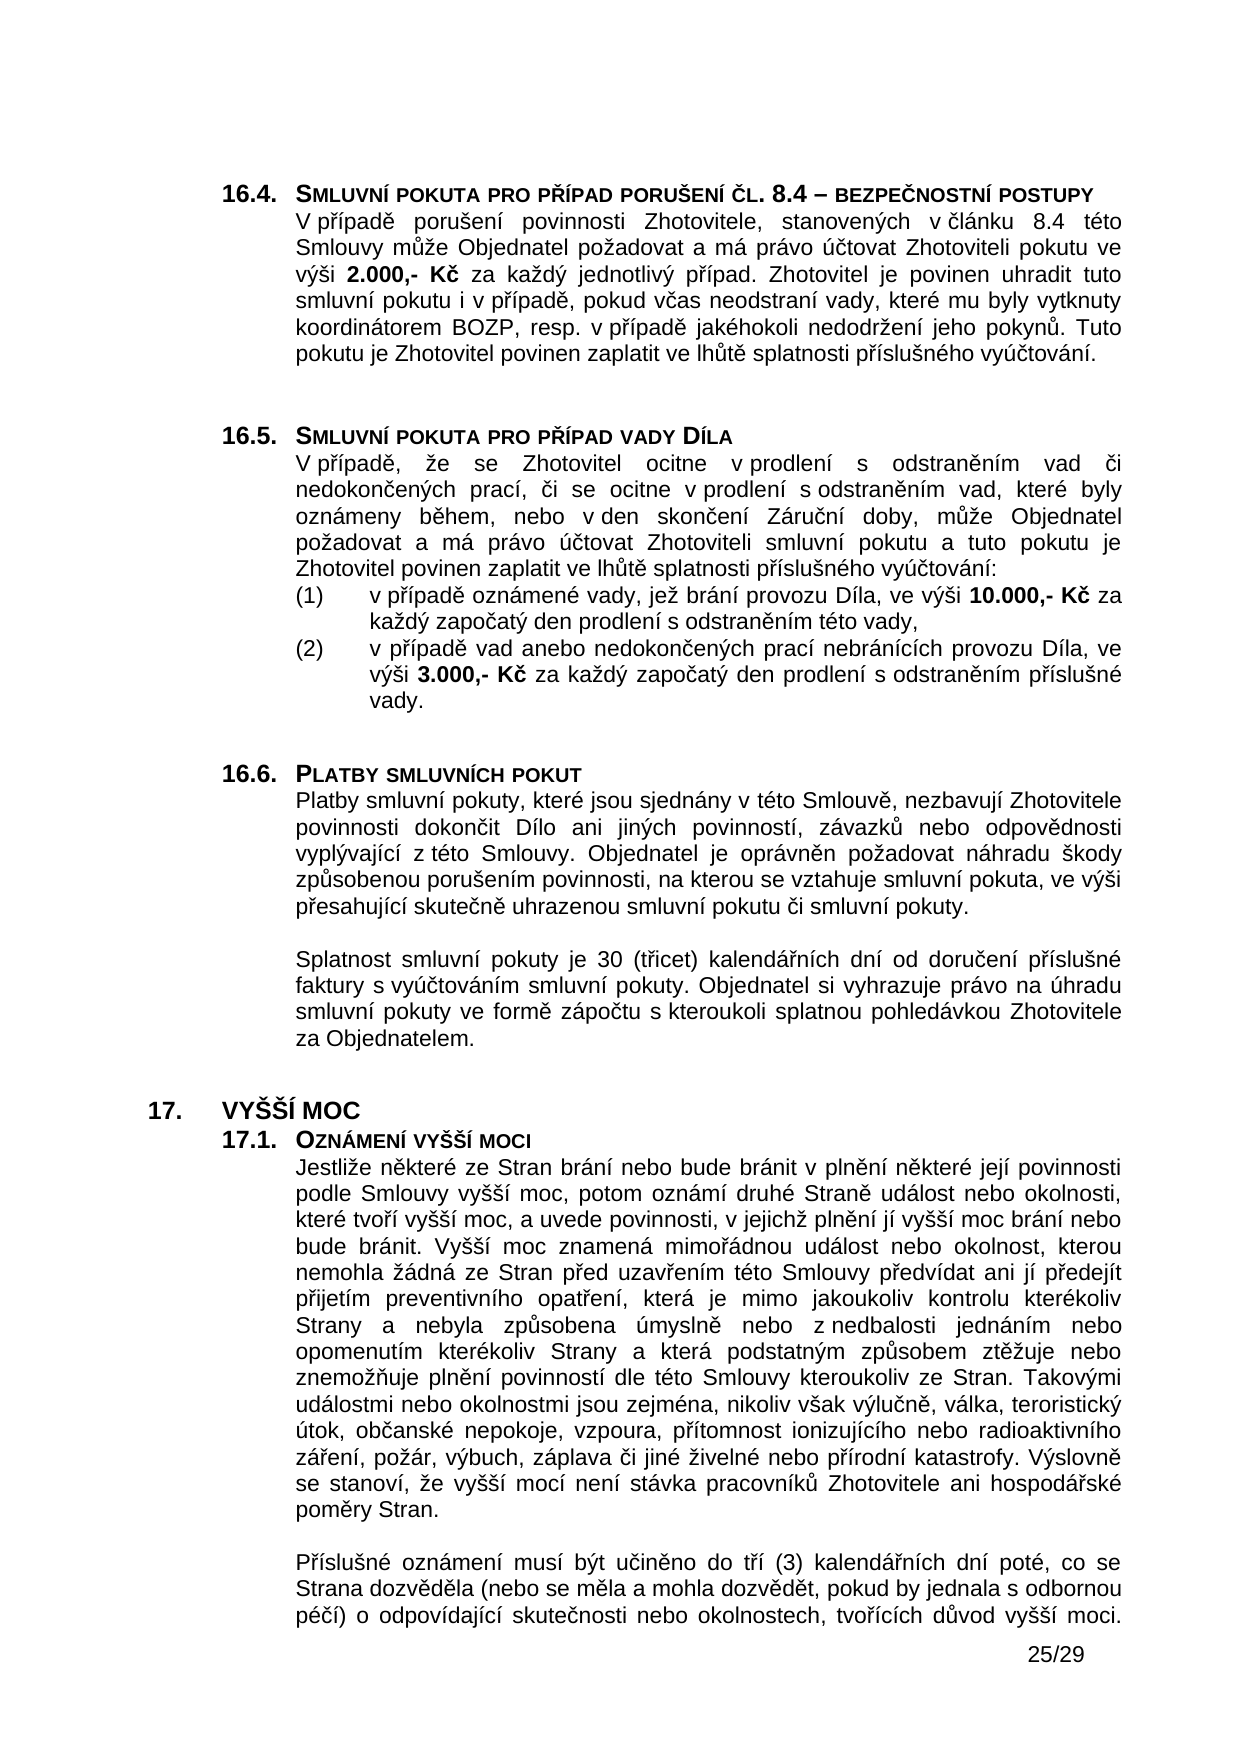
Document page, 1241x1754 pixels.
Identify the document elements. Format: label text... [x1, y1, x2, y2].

list v případě vad anebo nedokončených prací nebránících provozu Díla, ve výši 3.000,- Kč za každý započatý den prodlení s odstraněním příslušné vady. [295, 634, 1122, 713]
subtitle Oznámení vyšší moci [222, 1125, 1122, 1153]
text Jestliže některé ze Stran brání nebo bude bránit v plnění některé její povinnosti podle Smlouvy vyšší moc, potom oznámí druhé Straně událost nebo okolnosti, které tvoří vyšší moc, a uvede povinnosti, v jejichž plnění jí vyšší moc brání nebo bude bránit. Vyšší moc znamená mimořádnou událost nebo okolnost, kterou nemohla žádná ze Stran před uzavřením této Smlouvy předvídat ani jí předejít přijetím preventivního opatření, která je mimo jakoukoliv kontrolu kterékoliv Strany a nebyla způsobena úmyslně nebo z nedbalosti jednáním nebo opomenutím kterékoliv Strany a která podstatným způsobem ztěžuje nebo znemožňuje plnění povinností dle této Smlouvy kteroukoliv ze Stran. Takovými událostmi nebo okolnostmi jsou zejména, nikoliv však výlučně, válka, teroristický útok, občanské nepokoje, vzpoura, přítomnost ionizujícího nebo radioaktivního záření, požár, výbuch, záplava či jiné živelné nebo přírodní katastrofy. Výslovně se stanoví, že vyšší mocí není stávka pracovníků Zhotovitele ani hospodářské poměry Stran. [295, 1153, 1122, 1522]
list v případě oznámené vady, jež brání provozu Díla, ve výši 10.000,- Kč za každý započatý den prodlení s odstraněním této vady, [295, 582, 1122, 634]
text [295, 1549, 1122, 1628]
text V případě, že se Zhotovitel ocitne v prodlení s odstraněním vad či nedokončených prací, či se ocitne v prodlení s odstraněním vad, které byly oznámeny během, nebo v den skončení Záruční doby, může Objednatel požadovat a má právo účtovat Zhotoviteli smluvní pokutu a tuto pokutu je Zhotovitel povinen zaplatit ve lhůtě splatnosti příslušného vyúčtování: [295, 450, 1122, 582]
text Splatnost smluvní pokuty je 30 (třicet) kalendářních dní od doručení příslušné faktury s vyúčtováním smluvní pokuty. Objednatel si vyhrazuje právo na úhradu smluvní pokuty ve formě zápočtu s kteroukoli splatnou pohledávkou Zhotovitele za Objednatelem. [295, 946, 1122, 1051]
subtitle Smluvní pokuta pro případ vady Díla [222, 421, 1122, 450]
subtitle Vyšší moc [148, 1096, 1122, 1125]
subtitle Smluvní pokuta pro případ porušení čl. 8.4 – bezpečnostní postupy [222, 179, 1122, 208]
text Platby smluvní pokuty, které jsou sjednány v této Smlouvě, nezbavují Zhotovitele povinnosti dokončit Dílo ani jiných povinností, závazků nebo odpovědnosti vyplývající z této Smlouvy. Objednatel je oprávněn požadovat náhradu škody způsobenou porušením povinnosti, na kterou se vztahuje smluvní pokuta, ve výši přesahující skutečně uhrazenou smluvní pokutu či smluvní pokuty. [295, 787, 1122, 919]
subtitle Platby smluvních pokut [222, 759, 1122, 787]
text V případě porušení povinnosti Zhotovitele, stanovených v článku 8.4 této Smlouvy může Objednatel požadovat a má právo účtovat Zhotoviteli pokutu ve výši 2.000,- Kč za každý jednotlivý případ. Zhotovitel je povinen uhradit tuto smluvní pokutu i v případě, pokud včas neodstraní vady, které mu byly vytknuty koordinátorem BOZP, resp. v případě jakéhokoli nedodržení jeho pokynů. Tuto pokutu je Zhotovitel povinen zaplatit ve lhůtě splatnosti příslušného vyúčtování. [295, 208, 1122, 366]
